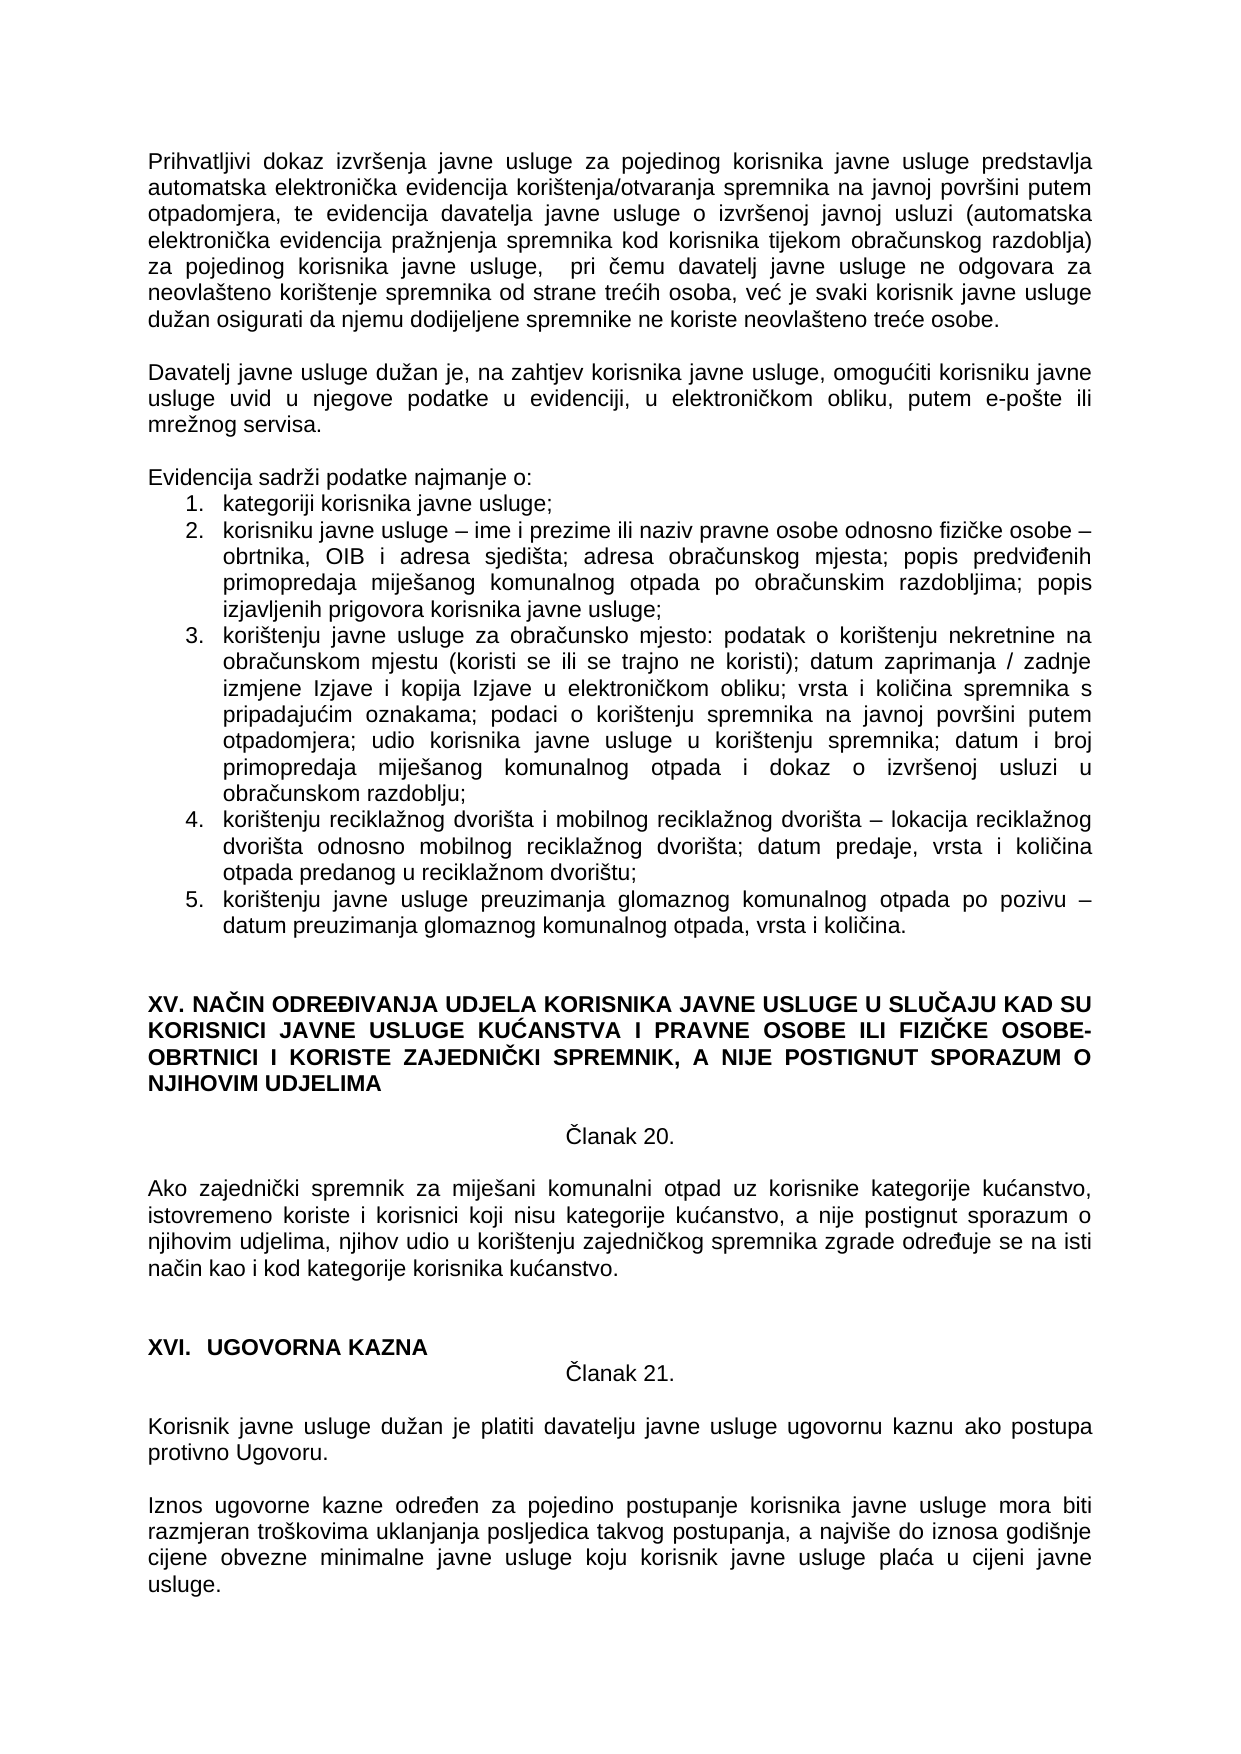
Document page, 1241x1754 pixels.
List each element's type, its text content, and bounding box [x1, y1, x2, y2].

list UGOVORNA KAZNA [148, 1333, 1093, 1360]
list korištenju reciklažnog dvorišta i mobilnog reciklažnog dvorišta – lokacija reciklažnog dvorišta odnosno mobilnog reciklažnog dvorišta; datum predaje, vrsta i količina otpada predanog u reciklažnom dvorištu; [185, 806, 1093, 886]
list korištenju javne usluge za obračunsko mjesto: podatak o korištenju nekretnine na obračunskom mjestu (koristi se ili se trajno ne koristi); datum zaprimanja / zadnje izmjene Izjave i kopija Izjave u elektroničkom obliku; vrsta i količina spremnika s pripadajućim oznakama; podaci o korištenju spremnika na javnoj površini putem otpadomjera; udio korisnika javne usluge u korištenju spremnika; datum i broj primopredaja miješanog komunalnog otpada i dokaz o izvršenoj usluzi u obračunskom razdoblju; [185, 622, 1093, 806]
list korištenju javne usluge preuzimanja glomaznog komunalnog otpada po pozivu – datum preuzimanja glomaznog komunalnog otpada, vrsta i količina. [185, 886, 1093, 938]
text Ako zajednički spremnik za miješani komunalni otpad uz korisnike kategorije kućanstvo, istovremeno koriste i korisnici koji nisu kategorije kućanstvo, a nije postignut sporazum o njihovim udjelima, njihov udio u korištenju zajedničkog spremnika zgrade određuje se na isti način kao i kod kategorije korisnika kućanstvo. [148, 1175, 1093, 1281]
text Prihvatljivi dokaz izvršenja javne usluge za pojedinog korisnika javne usluge predstavlja automatska elektronička evidencija korištenja/otvaranja spremnika na javnoj površini putem otpadomjera, te evidencija davatelja javne usluge o izvršenoj javnoj usluzi (automatska elektronička evidencija pražnjenja spremnika kod korisnika tijekom obračunskog razdoblja) za pojedinog korisnika javne usluge, pri čemu davatelj javne usluge ne odgovara za neovlašteno korištenje spremnika od strane trećih osoba, već je svaki korisnik javne usluge dužan osigurati da njemu dodijeljene spremnike ne koriste neovlašteno treće osobe. [148, 148, 1093, 332]
text Davatelj javne usluge dužan je, na zahtjev korisnika javne usluge, omogućiti korisniku javne usluge uvid u njegove podatke u evidenciji, u elektroničkom obliku, putem e-pošte ili mrežnog servisa. [148, 358, 1093, 437]
list korisniku javne usluge – ime i prezime ili naziv pravne osobe odnosno fizičke osobe – obrtnika, OIB i adresa sjedišta; adresa obračunskog mjesta; popis predviđenih primopredaja miješanog komunalnog otpada po obračunskim razdobljima; popis izjavljenih prigovora korisnika javne usluge; [185, 517, 1093, 622]
list kategoriji korisnika javne usluge; [185, 490, 1093, 517]
text Članak 21. [148, 1360, 1093, 1386]
text Iznos ugovorne kazne određen za pojedino postupanje korisnika javne usluge mora biti razmjeran troškovima uklanjanja posljedica takvog postupanja, a najviše do iznosa godišnje cijene obvezne minimalne javne usluge koju korisnik javne usluge plaća u cijeni javne usluge. [148, 1492, 1093, 1597]
text Evidencija sadrži podatke najmanje o: [148, 464, 1093, 490]
text Članak 20. [148, 1123, 1093, 1149]
list NAČIN ODREĐIVANJA UDJELA KORISNIKA JAVNE USLUGE U SLUČAJU KAD SU KORISNICI JAVNE USLUGE KUĆANSTVA I PRAVNE OSOBE ILI FIZIČKE OSOBE-OBRTNICI I KORISTE ZAJEDNIČKI SPREMNIK, A NIJE POSTIGNUT SPORAZUM O NJIHOVIM UDJELIMA [148, 991, 1093, 1096]
text Korisnik javne usluge dužan je platiti davatelju javne usluge ugovornu kaznu ako postupa protivno Ugovoru. [148, 1413, 1093, 1465]
